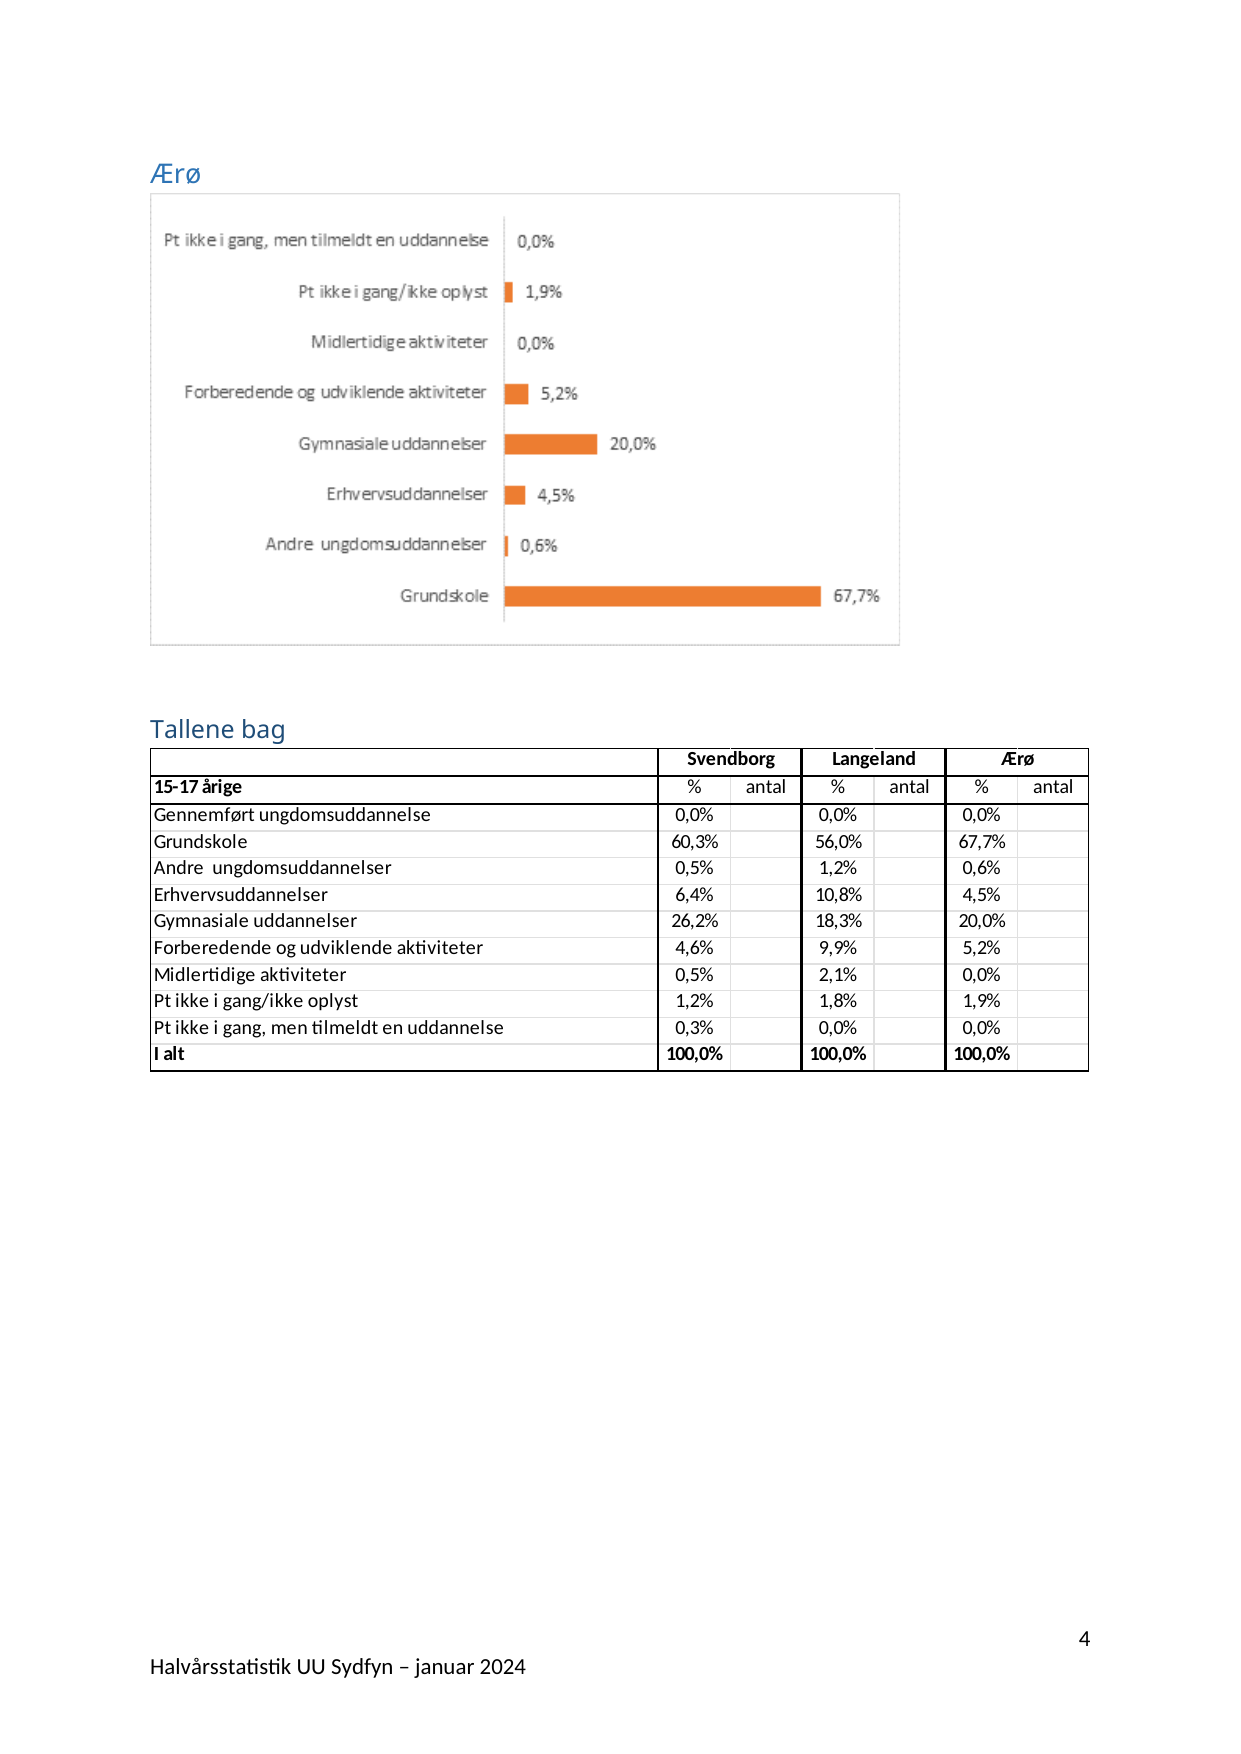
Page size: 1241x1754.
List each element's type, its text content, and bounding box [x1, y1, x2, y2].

subtitle Tallene bag [150, 711, 1090, 745]
picture [150, 193, 901, 646]
subtitle Ærø [150, 154, 1090, 191]
